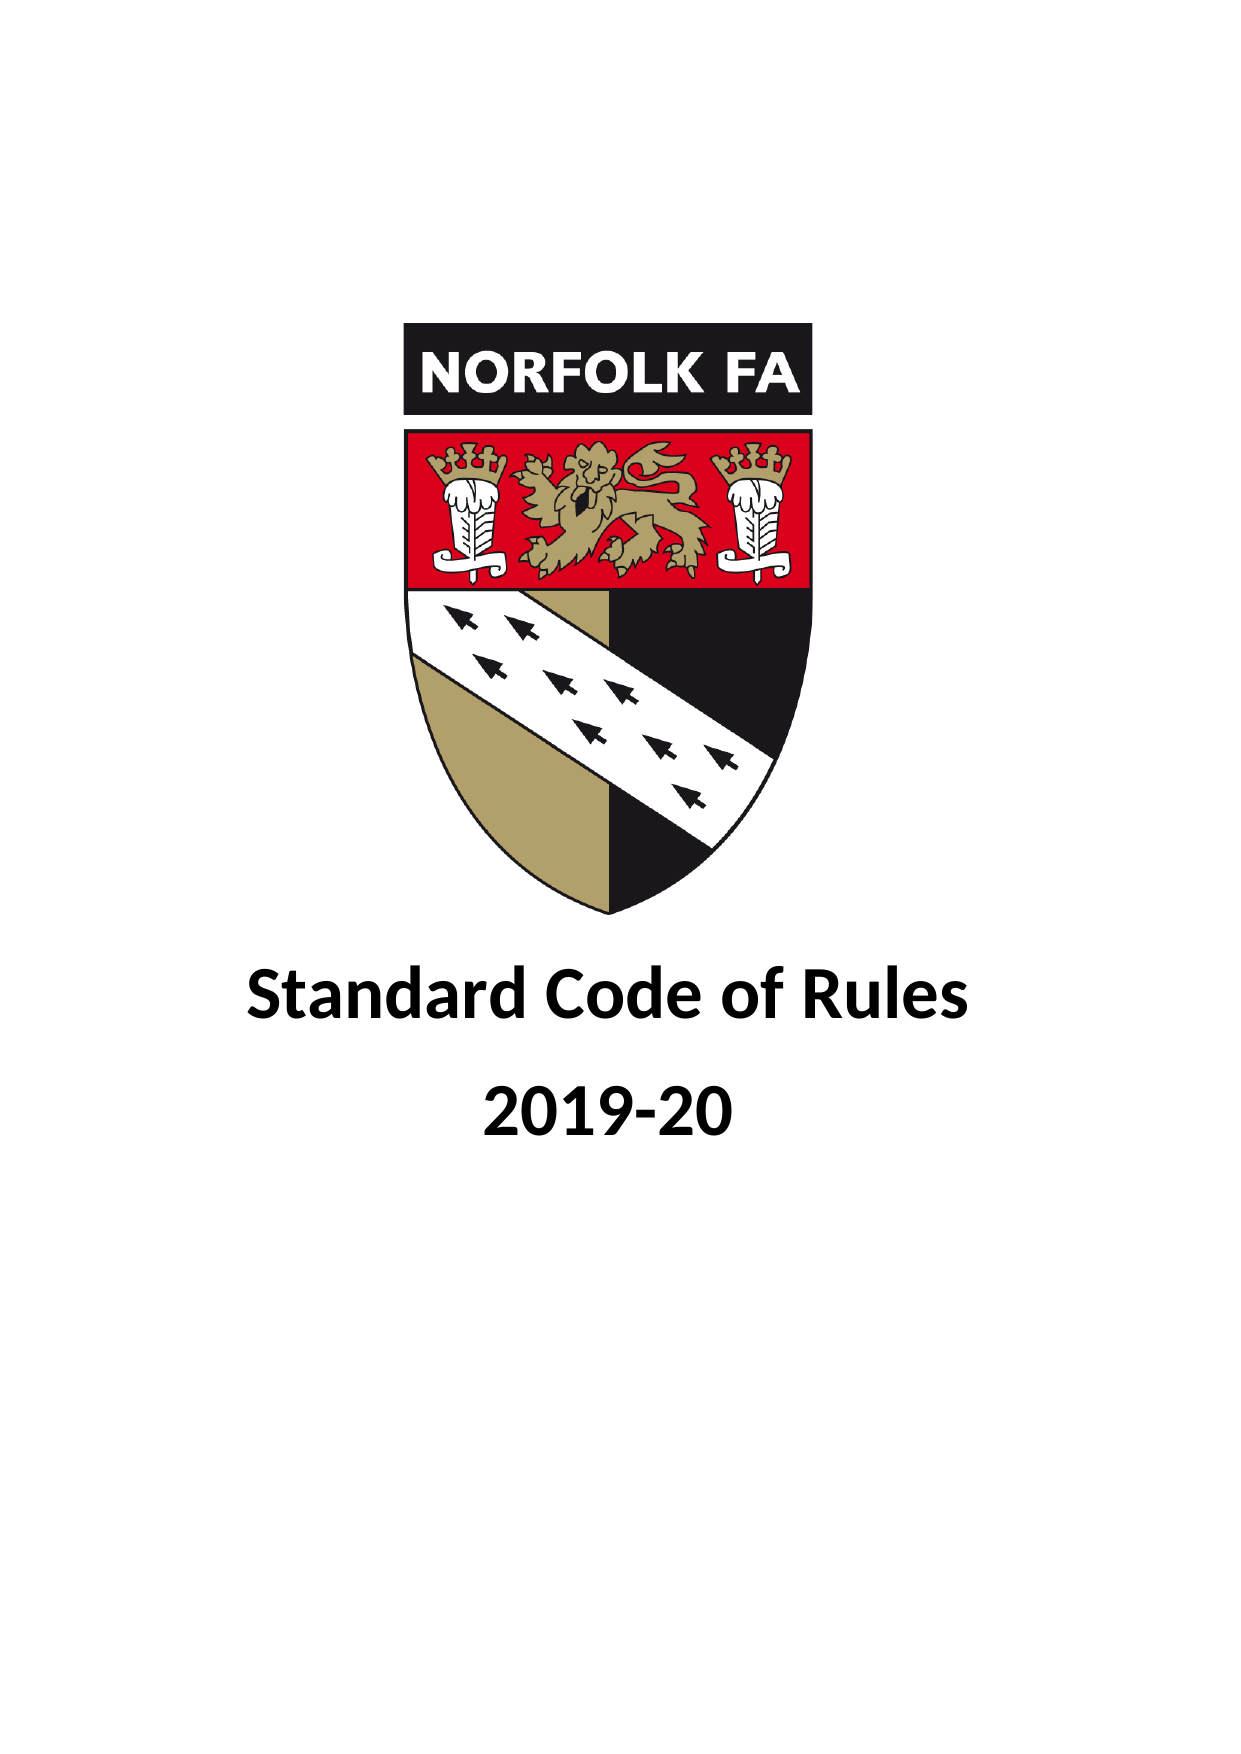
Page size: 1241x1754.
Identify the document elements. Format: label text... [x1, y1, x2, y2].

text 2019-20 [74, 1062, 1142, 1154]
picture [403, 323, 813, 915]
text Standard Code of Rules [74, 946, 1142, 1037]
